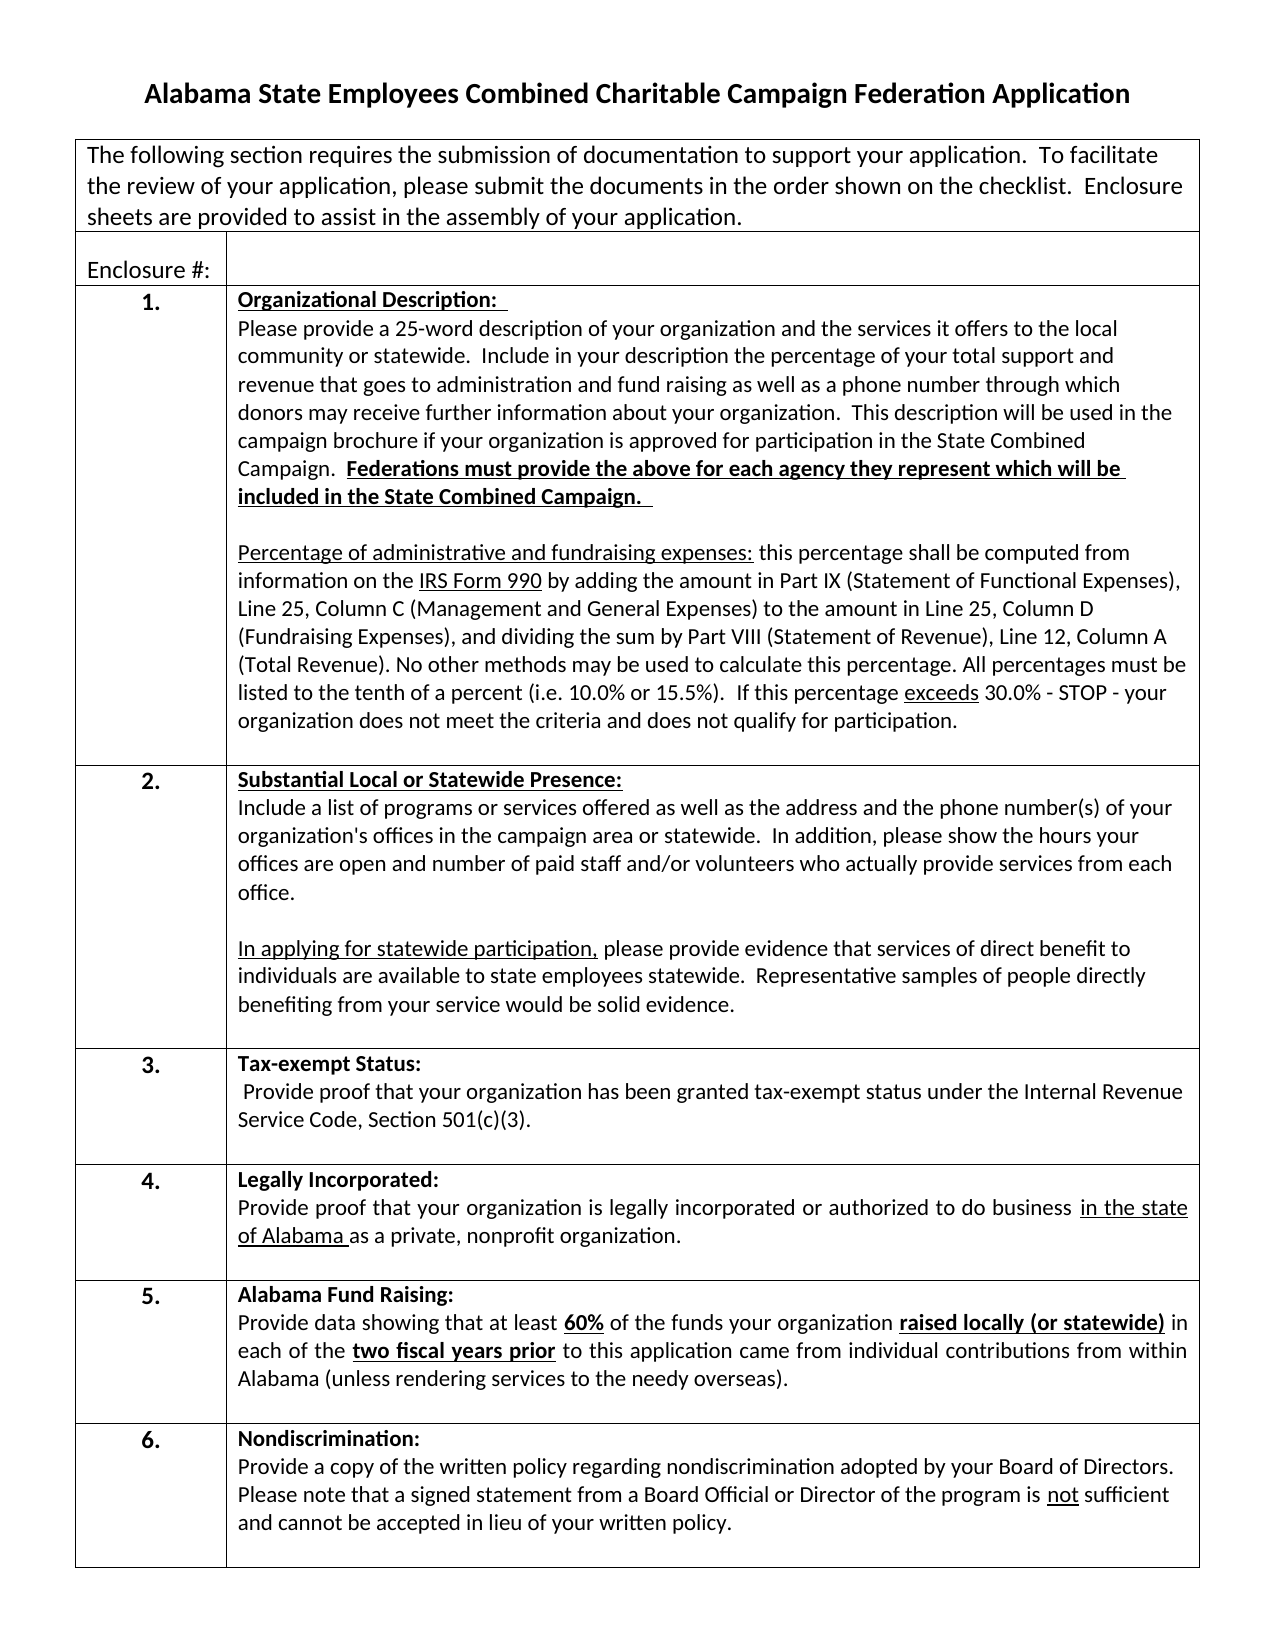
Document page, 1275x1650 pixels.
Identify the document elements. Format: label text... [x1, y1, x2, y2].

table_cell Alabama Fund Raising: Provide data showing that at least 60% of the funds your organization raised locally (or statewide) in each of the two fiscal years prior to this application came from individual contributions from within Alabama (unless rendering services to the needy overseas). [227, 1281, 1199, 1423]
table_cell Tax-exempt Status: Provide proof that your organization has been granted tax-exempt status under the Internal Revenue Service Code, Section 501(c)(3). [227, 1049, 1199, 1164]
table_cell Organizational Description: Please provide a 25-word description of your organization and the services it offers to the local community or statewide. Include in your description the percentage of your total support and revenue that goes to administration and fund raising as well as a phone number through which donors may receive further information about your organization. This description will be used in the campaign brochure if your organization is approved for participation in the State Combined Campaign. Federations must provide the above for each agency they represent which will be included in the State Combined Campaign. Percentage of administrative and fundraising expenses: this percentage shall be computed from information on the IRS Form 990 by adding the amount in Part IX (Statement of Functional Expenses), Line 25, Column C (Management and General Expenses) to the amount in Line 25, Column D (Fundraising Expenses), and dividing the sum by Part VIII (Statement of Revenue), Line 12, Column A (Total Revenue). No other methods may be used to calculate this percentage. All percentages must be listed to the tenth of a percent (i.e. 10.0% or 15.5%). If this percentage exceeds 30.0% - STOP - your organization does not meet the criteria and does not qualify for participation. [227, 286, 1199, 764]
table_cell 3. [76, 1049, 226, 1164]
table_cell Nondiscrimination: Provide a copy of the written policy regarding nondiscrimination adopted by your Board of Directors. Please note that a signed statement from a Board Official or Director of the program is not sufficient and cannot be accepted in lieu of your written policy. [227, 1424, 1199, 1567]
table_cell 2. [76, 766, 226, 1048]
table_cell Substantial Local or Statewide Presence: Include a list of programs or services offered as well as the address and the phone number(s) of your organization's offices in the campaign area or statewide. In addition, please show the hours your offices are open and number of paid staff and/or volunteers who actually provide services from each office. In applying for statewide participation, please provide evidence that services of direct benefit to individuals are available to state employees statewide. Representative samples of people directly benefiting from your service would be solid evidence. [227, 766, 1199, 1048]
table_cell Enclosure #: [76, 232, 226, 284]
table_cell 1. [76, 286, 226, 764]
table_cell Legally Incorporated: Provide proof that your organization is legally incorporated or authorized to do business in the state of Alabama as a private, nonprofit organization. [227, 1165, 1199, 1279]
table_cell [227, 232, 1199, 284]
table_cell 4. [76, 1165, 226, 1279]
table_cell 5. [76, 1281, 226, 1423]
table_cell 6. [76, 1424, 226, 1567]
table_cell The following section requires the submission of documentation to support your application. To facilitate the review of your application, please submit the documents in the order shown on the checklist. Enclosure sheets are provided to assist in the assembly of your application. [76, 140, 1199, 231]
